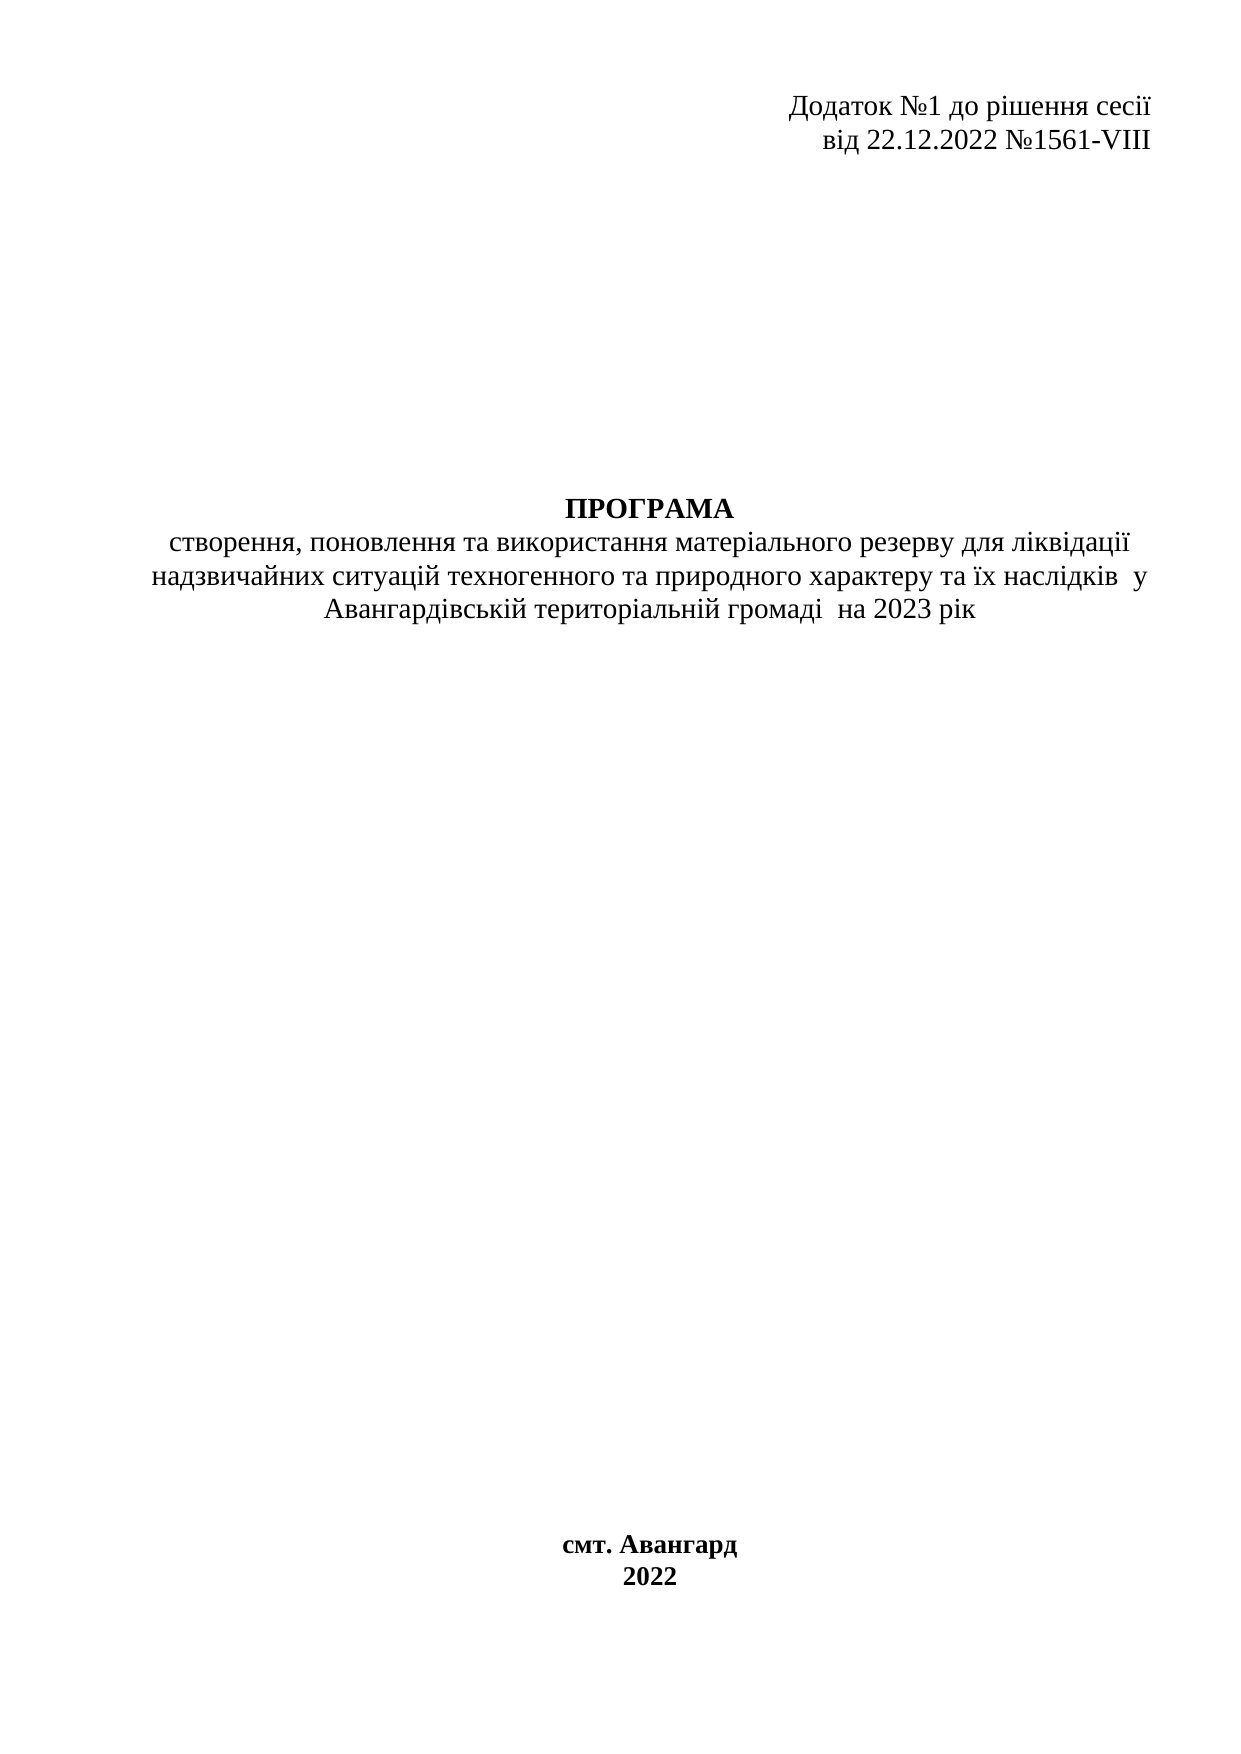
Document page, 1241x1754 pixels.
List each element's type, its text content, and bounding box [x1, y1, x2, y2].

text ПРОГРАМА [148, 491, 1151, 524]
text 2022 [148, 1559, 1152, 1591]
text Додаток №1 до рішення сесії [148, 88, 1151, 122]
text створення, поновлення та використання матеріального резерву для ліквідації надзвичайних ситуацій техногенного та природного характеру та їх наслідків у Авангардівській територіальній громаді на 2023 рік [148, 524, 1152, 625]
text смт. Авангард [148, 1528, 1152, 1559]
text від 22.12.2022 №1561-VIII [148, 122, 1151, 156]
